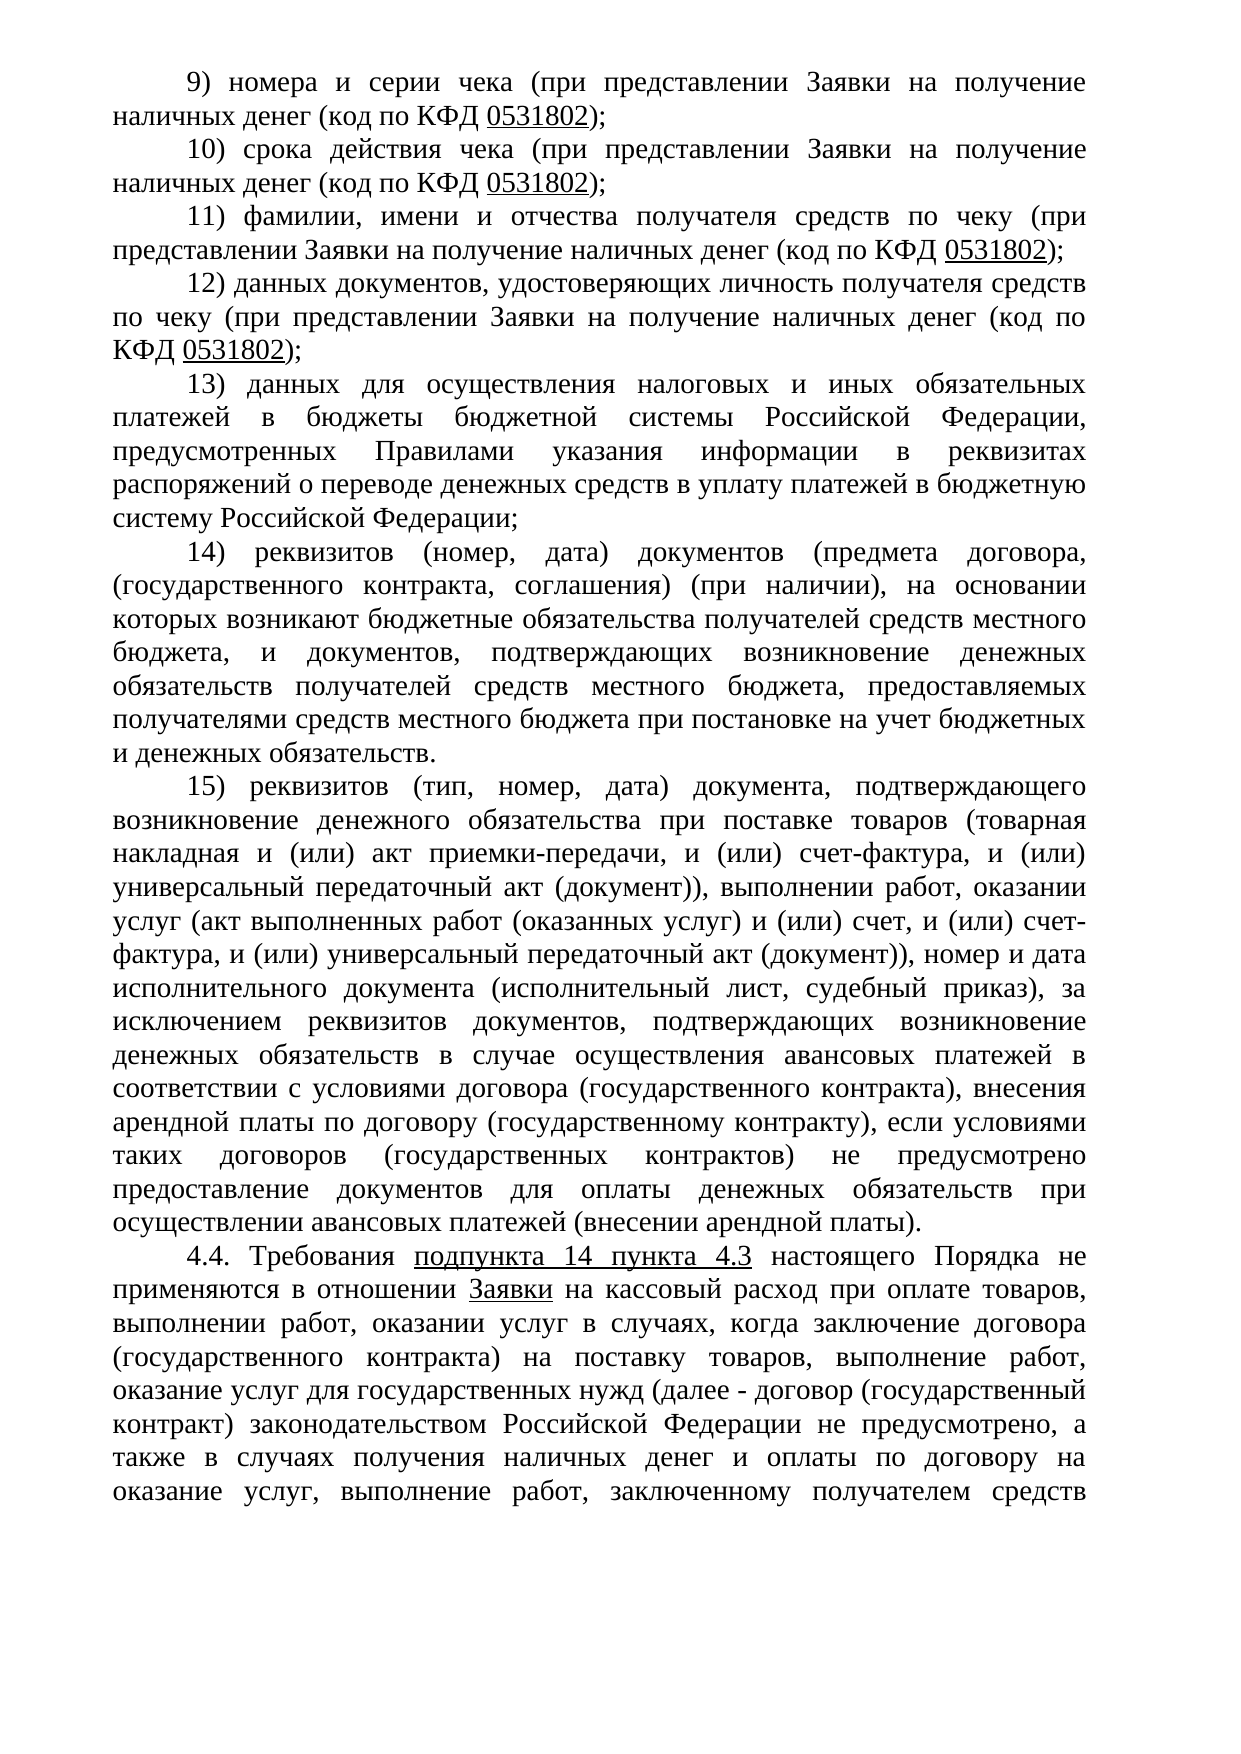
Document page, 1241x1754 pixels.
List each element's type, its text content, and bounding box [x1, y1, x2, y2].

text 9) номера и серии чека (при представлении Заявки на получение наличных денег (код по КФД 0531802); [112, 64, 1087, 131]
text 13) данных для осуществления налоговых и иных обязательных платежей в бюджеты бюджетной системы Российской Федерации, предусмотренных Правилами указания информации в реквизитах распоряжений о переводе денежных средств в уплату платежей в бюджетную систему Российской Федерации; [112, 366, 1087, 534]
text 10) срока действия чека (при представлении Заявки на получение наличных денег (код по КФД 0531802); [112, 131, 1087, 198]
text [112, 1238, 1087, 1506]
text 15) реквизитов (тип, номер, дата) документа, подтверждающего возникновение денежного обязательства при поставке товаров (товарная накладная и (или) акт приемки-передачи, и (или) счет-фактура, и (или) универсальный передаточный акт (документ)), выполнении работ, оказании услуг (акт выполненных работ (оказанных услуг) и (или) счет, и (или) счет-фактура, и (или) универсальный передаточный акт (документ)), номер и дата исполнительного документа (исполнительный лист, судебный приказ), за исключением реквизитов документов, подтверждающих возникновение денежных обязательств в случае осуществления авансовых платежей в соответствии с условиями договора (государственного контракта), внесения арендной платы по договору (государственному контракту), если условиями таких договоров (государственных контрактов) не предусмотрено предоставление документов для оплаты денежных обязательств при осуществлении авансовых платежей (внесении арендной платы). [112, 768, 1087, 1238]
text 12) данных документов, удостоверяющих личность получателя средств по чеку (при представлении Заявки на получение наличных денег (код по КФД 0531802); [112, 265, 1087, 366]
text 11) фамилии, имени и отчества получателя средств по чеку (при представлении Заявки на получение наличных денег (код по КФД 0531802); [112, 198, 1087, 265]
text 14) реквизитов (номер, дата) документов (предмета договора, (государственного контракта, соглашения) (при наличии), на основании которых возникают бюджетные обязательства получателей средств местного бюджета, и документов, подтверждающих возникновение денежных обязательств получателей средств местного бюджета, предоставляемых получателями средств местного бюджета при постановке на учет бюджетных и денежных обязательств. [112, 534, 1087, 768]
